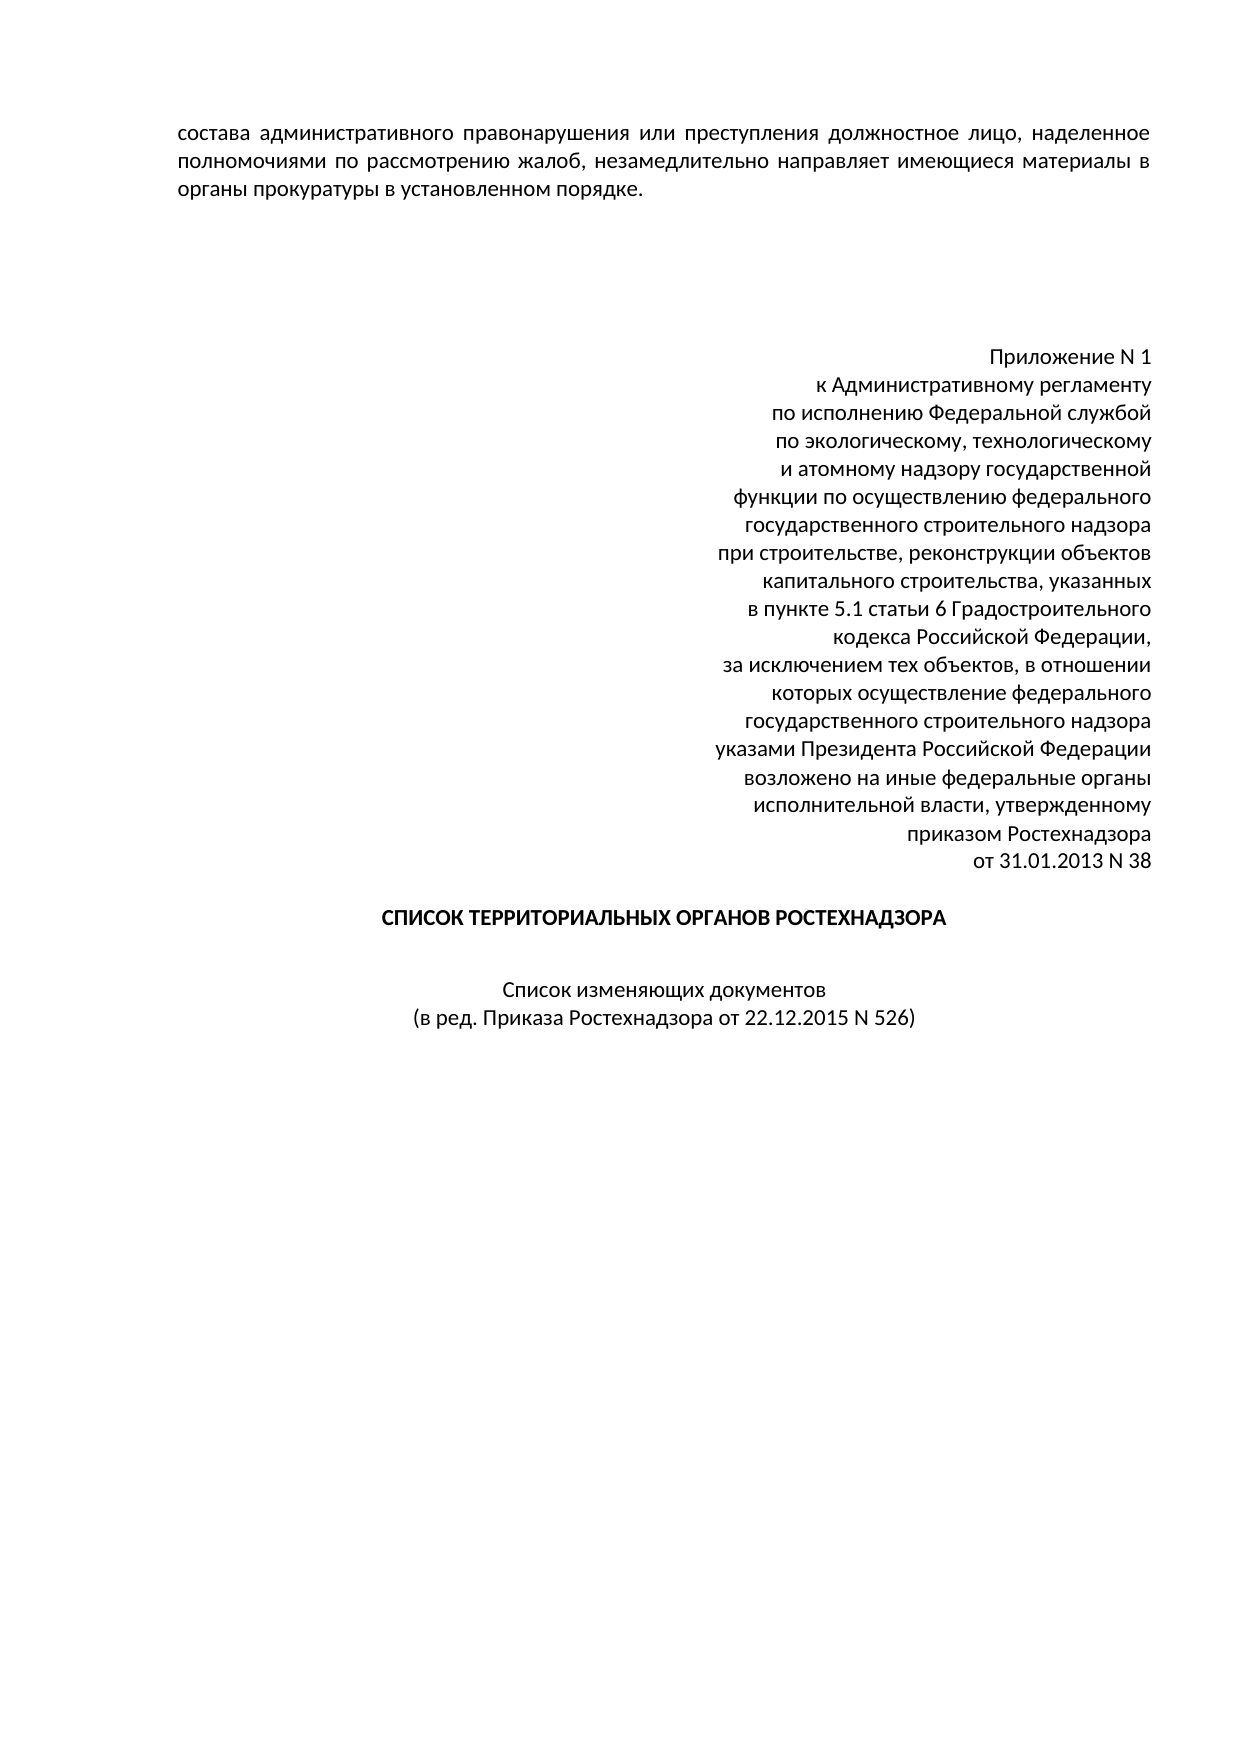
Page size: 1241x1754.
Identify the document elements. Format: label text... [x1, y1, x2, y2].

text по экологическому, технологическому [177, 426, 1152, 454]
text при строительстве, реконструкции объектов [177, 538, 1152, 566]
text от 31.01.2013 N 38 [177, 847, 1152, 875]
text кодекса Российской Федерации, [177, 622, 1152, 651]
text государственного строительного надзора [177, 510, 1152, 538]
text которых осуществление федерального [177, 678, 1152, 707]
text капитального строительства, указанных [177, 566, 1152, 594]
text и атомному надзору государственной [177, 454, 1152, 482]
title СПИСОК ТЕРРИТОРИАЛЬНЫХ ОРГАНОВ РОСТЕХНАДЗОРА [177, 903, 1152, 931]
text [177, 118, 1152, 202]
text государственного строительного надзора [177, 707, 1152, 734]
text к Административному регламенту [177, 370, 1152, 398]
text приказом Ростехнадзора [177, 819, 1152, 847]
text Приложение N 1 [177, 342, 1152, 370]
text по исполнению Федеральной службой [177, 398, 1152, 426]
text функции по осуществлению федерального [177, 482, 1152, 510]
text в пункте 5.1 статьи 6 Градостроительного [177, 594, 1152, 622]
text за исключением тех объектов, в отношении [177, 651, 1152, 678]
text исполнительной власти, утвержденному [177, 791, 1152, 819]
table_header Список изменяющих документов (в ред. Приказа Ростехнадзора от 22.12.2015 N 526) [177, 963, 1152, 1043]
text указами Президента Российской Федерации [177, 734, 1152, 763]
text возложено на иные федеральные органы [177, 763, 1152, 791]
